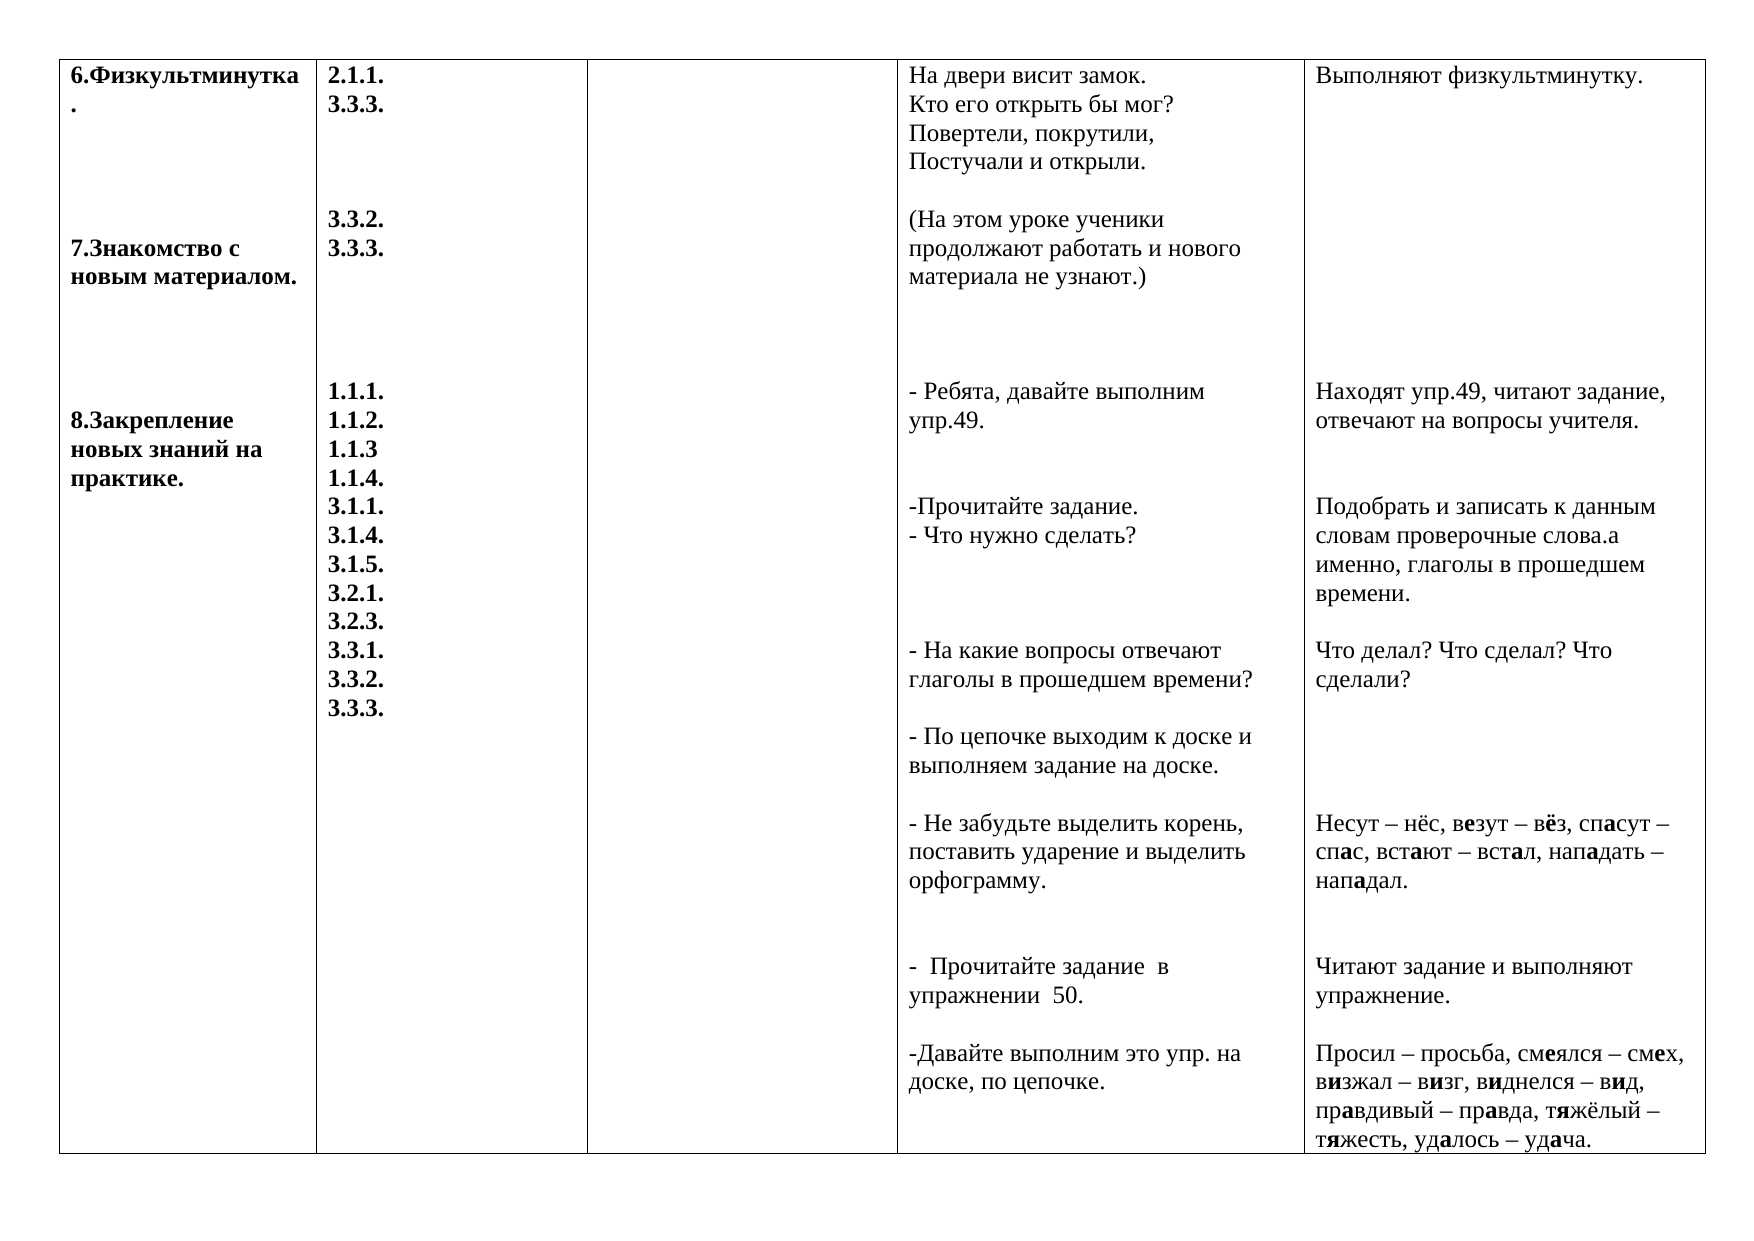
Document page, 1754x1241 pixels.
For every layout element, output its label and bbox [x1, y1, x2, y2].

table_cell [898, 60, 1304, 1153]
table_cell [1305, 60, 1705, 1153]
table_cell [60, 60, 316, 1153]
table_cell [588, 60, 897, 1153]
table_cell [317, 60, 587, 1153]
